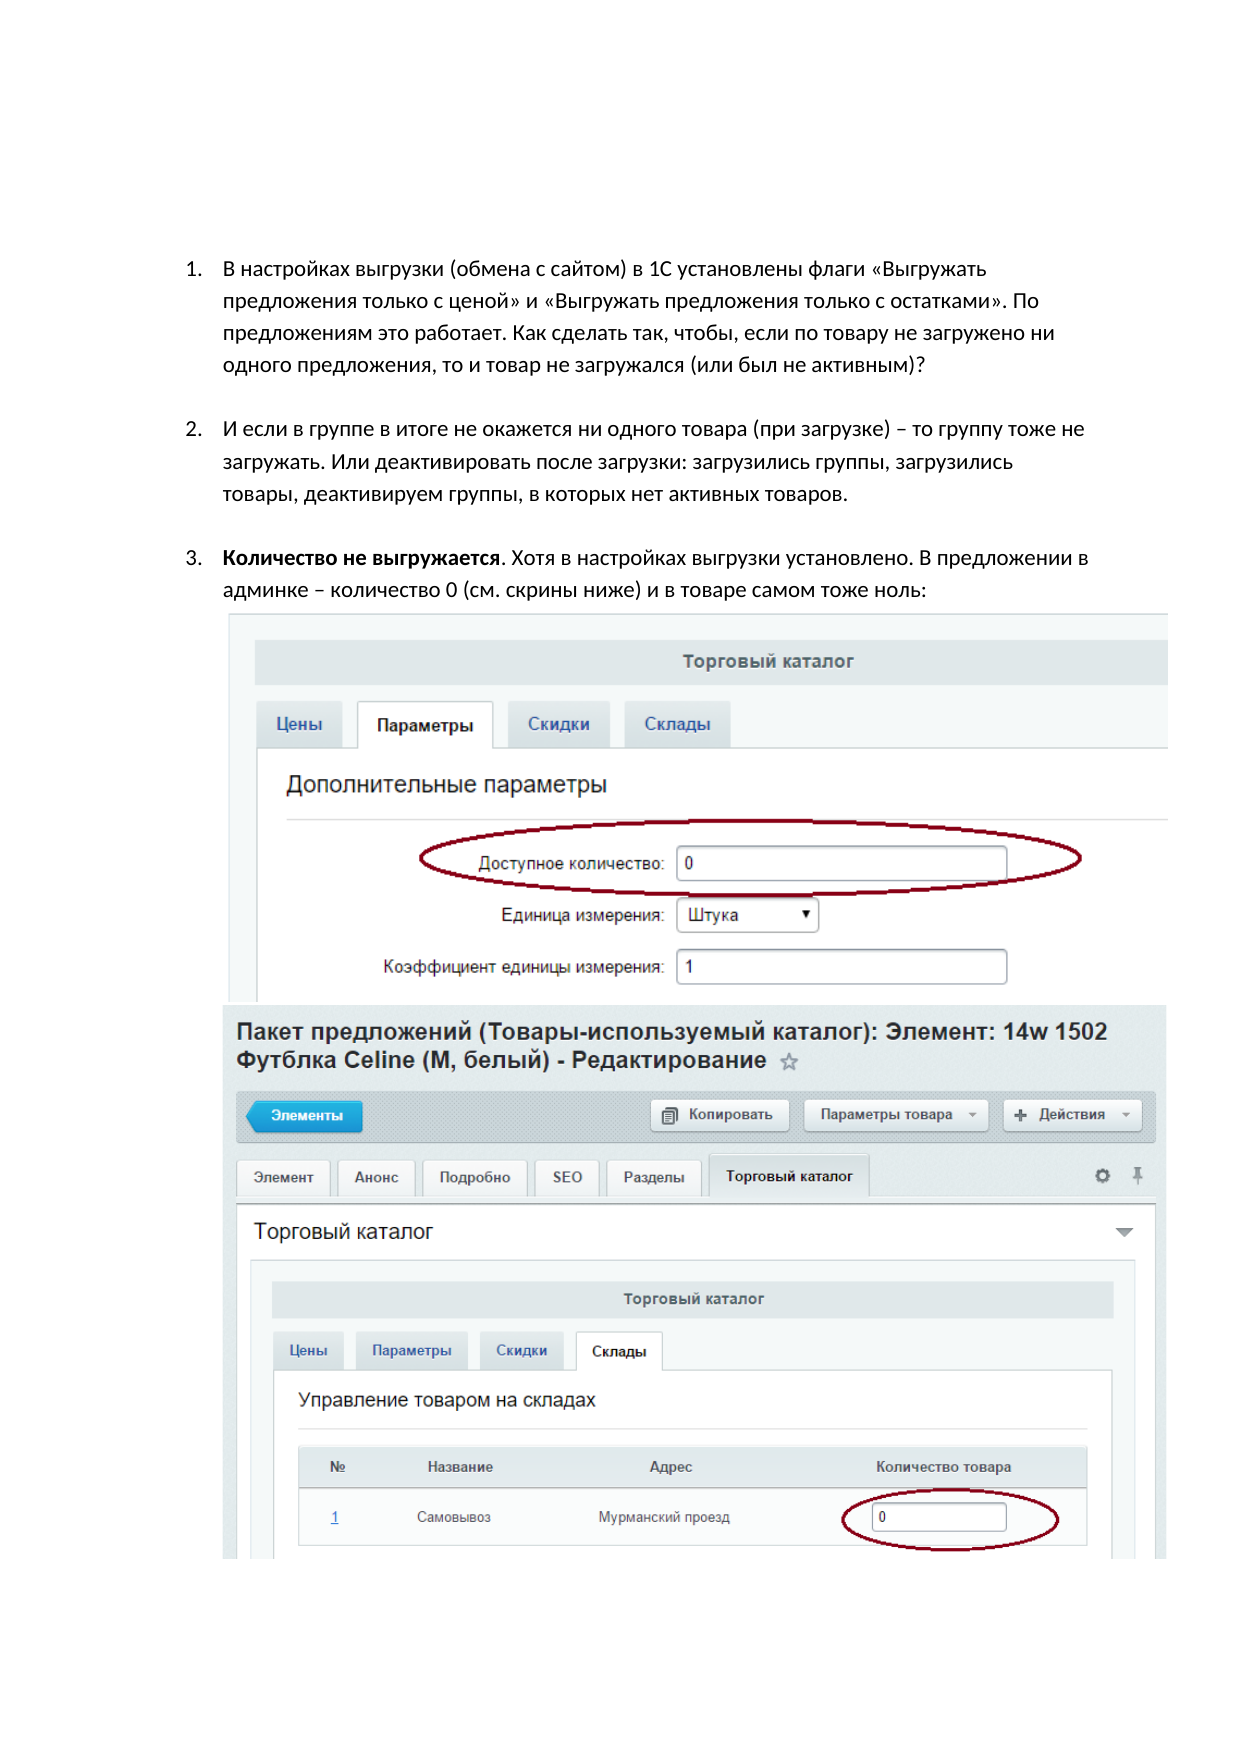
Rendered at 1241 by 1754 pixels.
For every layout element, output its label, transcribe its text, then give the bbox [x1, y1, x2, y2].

picture [222, 607, 1168, 1002]
list И если в группе в итоге не окажется ни одного товара (при загрузке) – то группу тоже не загружать. Или деактивировать после загрузки: загрузились группы, загрузились товары, деактивируем группы, в которых нет активных товаров. [185, 414, 1093, 507]
list В настройках выгрузки (обмена с сайтом) в 1С установлены флаги «Выгружать предложения только с ценой» и «Выгружать предложения только с остатками». По предложениям это работает. Как сделать так, чтобы, если по товару не загружено ни одного предложения, то и товар не загружался (или был не активным)? [185, 254, 1093, 378]
picture [222, 1005, 1167, 1559]
list Количество не выгружается. Хотя в настройках выгрузки установлено. В предложении в админке – количество 0 (см. скрины ниже) и в товаре самом тоже ноль: [185, 543, 1093, 603]
